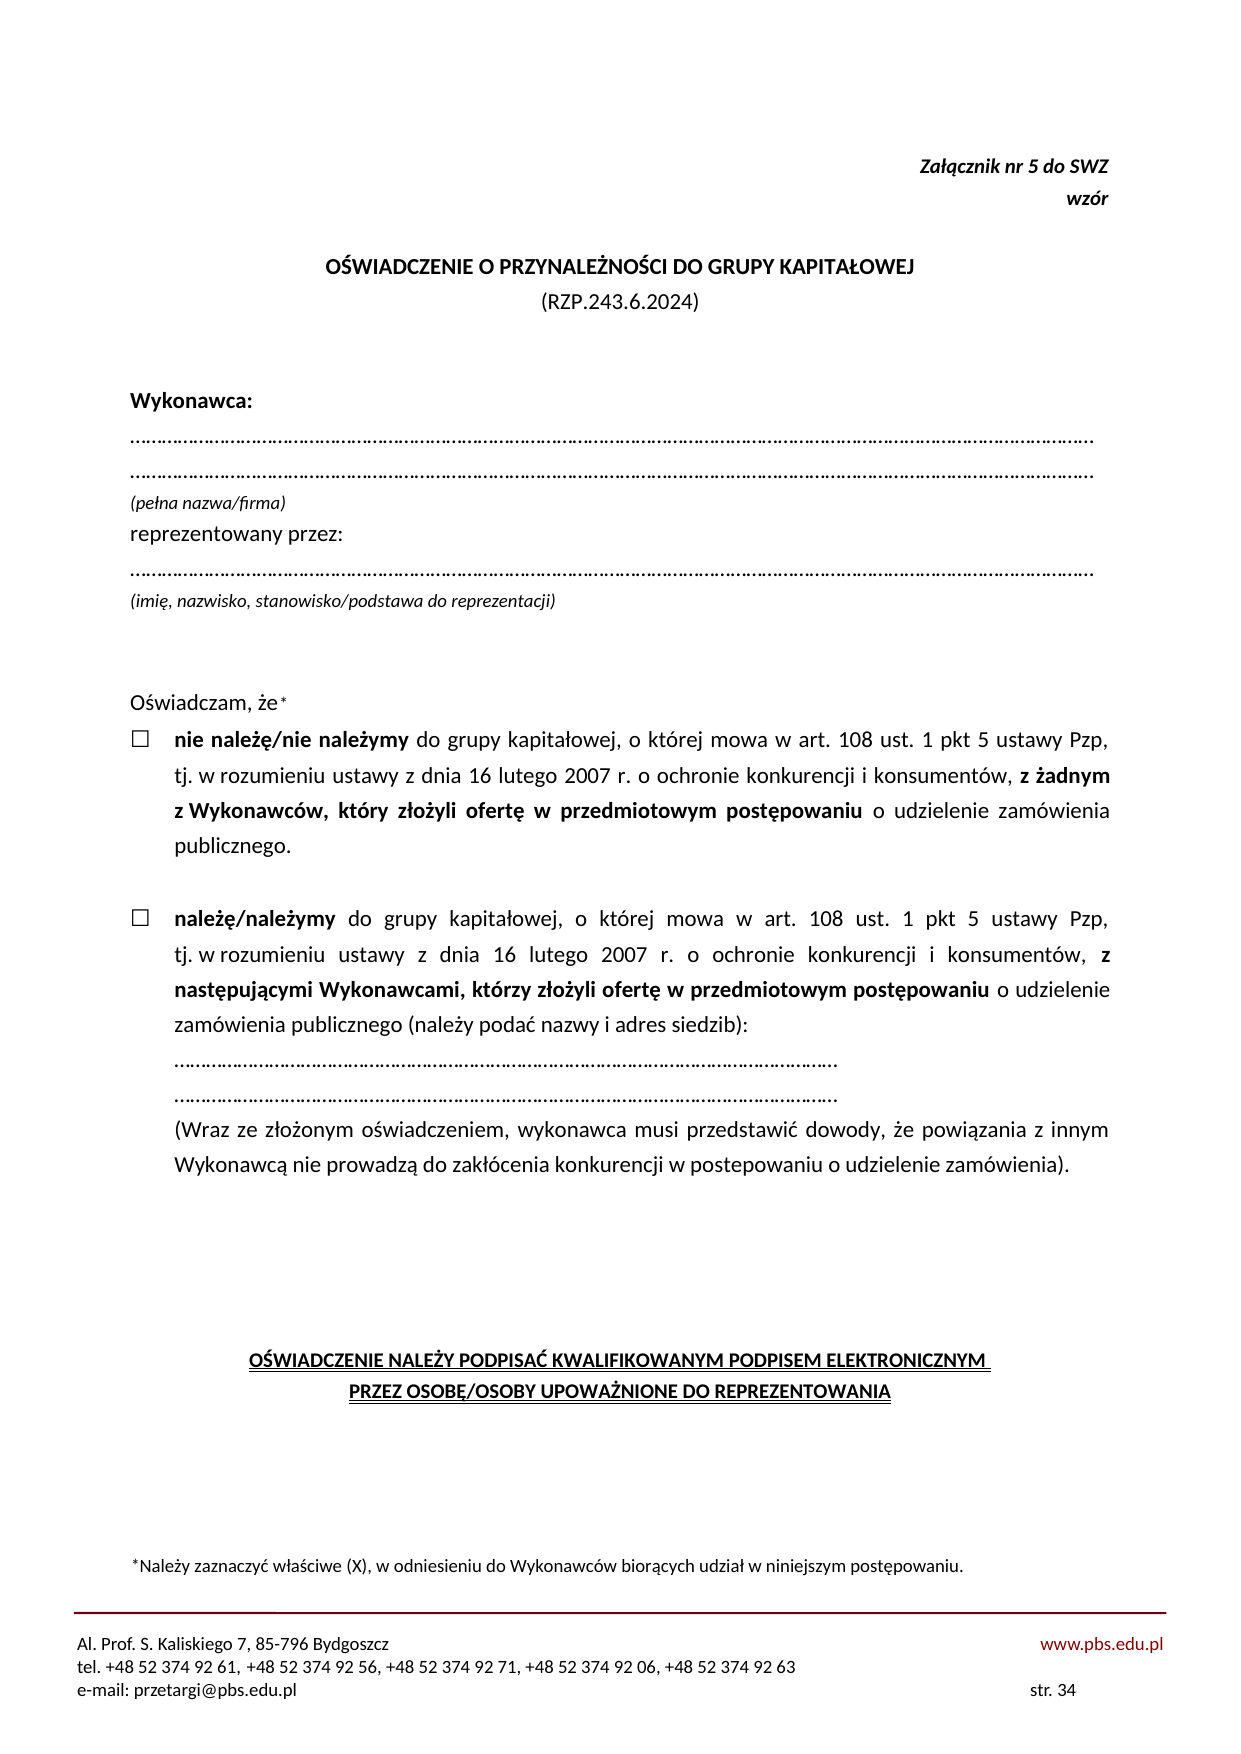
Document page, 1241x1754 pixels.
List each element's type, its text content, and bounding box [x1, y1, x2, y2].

text ………………………………………………………………………………………………………………………………………………………………… [130, 421, 1098, 449]
text OŚWIADCZENIE O PRZYNALEŻNOŚCI DO GRUPY KAPITAŁOWEJ [130, 252, 1110, 280]
text ………………………………………………………………………………………………………………………………………………………………… [130, 554, 1098, 583]
text Oświadczam, że* [130, 688, 1110, 716]
text Wykonawca: [130, 386, 1110, 414]
text ☐ należę/należymy do grupy kapitałowej, o której mowa w art. 108 ust. 1 pkt 5 ustawy Pzp, tj. w rozumieniu ustawy z dnia 16 lutego 2007 r. o ochronie konkurencji i konsumentów, z następującymi Wykonawcami, którzy złożyli ofertę w przedmiotowym postępowaniu o udzielenie zamówienia publicznego (należy podać nazwy i adres siedzib): [130, 901, 1110, 1038]
text (imię, nazwisko, stanowisko/podstawa do reprezentacji) [130, 589, 966, 612]
text ☐ nie należę/nie należymy do grupy kapitałowej, o której mowa w art. 108 ust. 1 pkt 5 ustawy Pzp, tj. w rozumieniu ustawy z dnia 16 lutego 2007 r. o ochronie konkurencji i konsumentów, z żadnym z Wykonawców, który złożyli ofertę w przedmiotowym postępowaniu o udzielenie zamówienia publicznego. [130, 723, 1110, 859]
text (Wraz ze złożonym oświadczeniem, wykonawca musi przedstawić dowody, że powiązania z innym Wykonawcą nie prowadzą do zakłócenia konkurencji w postepowaniu o udzielenie zamówienia). [130, 1115, 1110, 1178]
text OŚWIADCZENIE NALEŻY PODPISAĆ KWALIFIKOWANYM PODPISEM ELEKTRONICZNYM PRZEZ OSOBĘ/OSOBY UPOWAŻNIONE DO REPREZENTOWANIA [130, 1347, 1110, 1404]
text (pełna nazwa/firma) [130, 491, 966, 514]
text (RZP.243.6.2024) [130, 287, 1110, 315]
text ………………………………………………………………………………………………………………………………………………………………… [130, 456, 1098, 484]
text Załącznik nr 5 do SWZ [130, 154, 1110, 179]
text *Należy zaznaczyć właściwe (X), w odniesieniu do Wykonawców biorących udział w niniejszym postępowaniu. [130, 1554, 1110, 1577]
text ……………………………………………………………………………………………………………… [130, 1045, 1110, 1073]
text ……………………………………………………………………………………………………………… [130, 1080, 1110, 1108]
text reprezentowany przez: [130, 519, 1110, 548]
text wzór [130, 186, 1110, 211]
